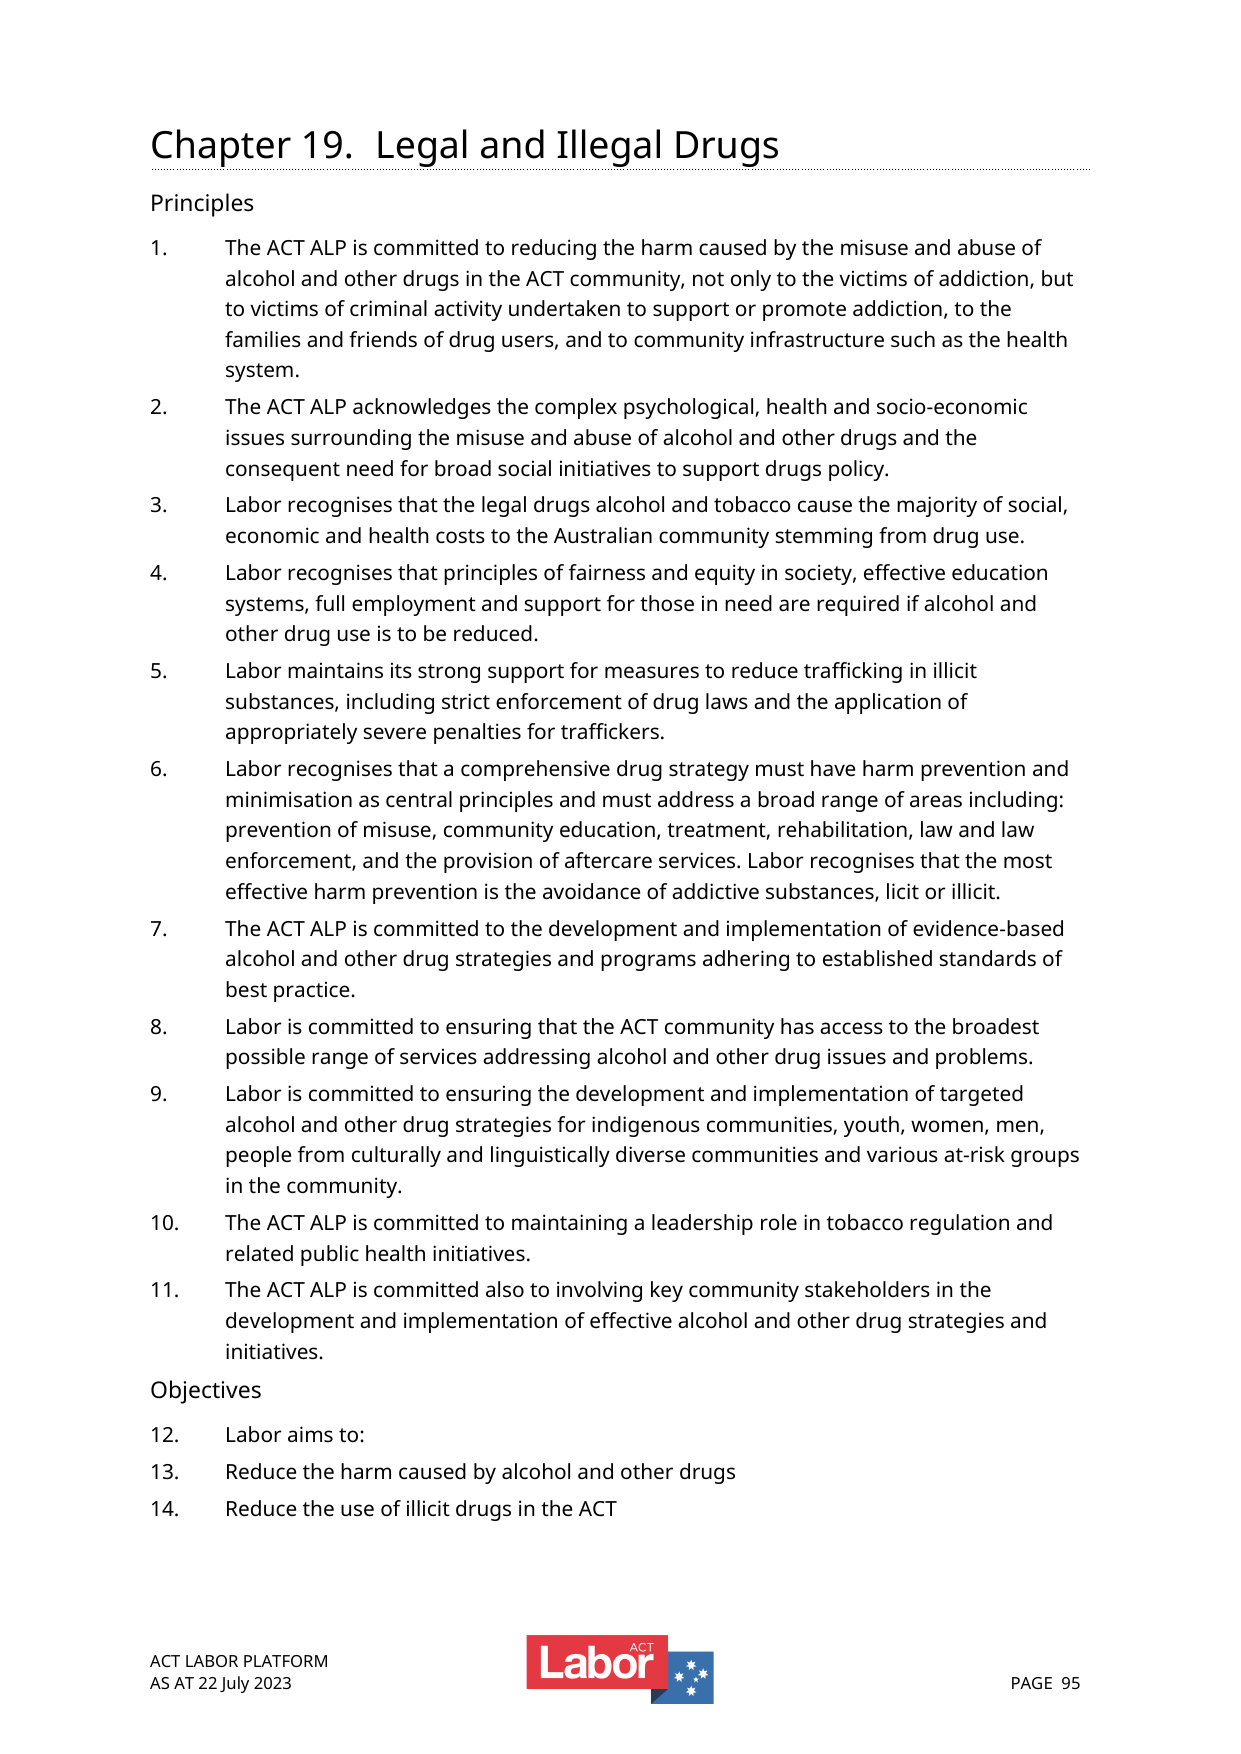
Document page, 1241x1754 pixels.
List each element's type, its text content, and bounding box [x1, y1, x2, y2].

text Labor maintains its strong support for measures to reduce trafficking in illicit substances, including strict enforcement of drug laws and the application of appropriately severe penalties for traffickers. [150, 656, 1090, 746]
text The ACT ALP acknowledges the complex psychological, health and socio-economic issues surrounding the misuse and abuse of alcohol and other drugs and the consequent need for broad social initiatives to support drugs policy. [150, 392, 1090, 482]
text Legal and Illegal Drugs [150, 118, 1090, 170]
text Labor is committed to ensuring the development and implementation of targeted alcohol and other drug strategies for indigenous communities, youth, women, men, people from culturally and linguistically diverse communities and various at-risk groups in the community. [150, 1079, 1090, 1199]
text Objectives [150, 1374, 1090, 1405]
text Reduce the use of illicit drugs in the ACT [150, 1494, 1090, 1522]
text Labor recognises that principles of fairness and equity in society, effective education systems, full employment and support for those in need are required if alcohol and other drug use is to be reduced. [150, 558, 1090, 648]
text Labor recognises that the legal drugs alcohol and tobacco cause the majority of social, economic and health costs to the Australian community stemming from drug use. [150, 491, 1090, 549]
text Principles [150, 187, 1090, 218]
text The ACT ALP is committed to the development and implementation of evidence-based alcohol and other drug strategies and programs adhering to established standards of best practice. [150, 914, 1090, 1003]
text Labor is committed to ensuring that the ACT community has access to the broadest possible range of services addressing alcohol and other drug issues and problems. [150, 1012, 1090, 1071]
list The ACT ALP is committed to reducing the harm caused by the misuse and abuse of alcohol and other drugs in the ACT community, not only to the victims of addiction, but to victims of criminal activity undertaken to support or promote addiction, to the families and friends of drug users, and to community infrastructure such as the health system. [150, 233, 1090, 384]
picture [526, 1635, 714, 1704]
text The ACT ALP is committed also to involving key community stakeholders in the development and implementation of effective alcohol and other drug strategies and initiatives. [150, 1276, 1090, 1365]
text Reduce the harm caused by alcohol and other drugs [150, 1457, 1090, 1485]
text The ACT ALP is committed to maintaining a leadership role in tobacco regulation and related public health initiatives. [150, 1208, 1090, 1267]
text Labor recognises that a comprehensive drug strategy must have harm prevention and minimisation as central principles and must address a broad range of areas including: prevention of misuse, community education, treatment, rehabilitation, law and law enforcement, and the provision of aftercare services. Labor recognises that the most effective harm prevention is the avoidance of addictive substances, licit or illicit. [150, 754, 1090, 905]
text Labor aims to: [150, 1420, 1090, 1448]
